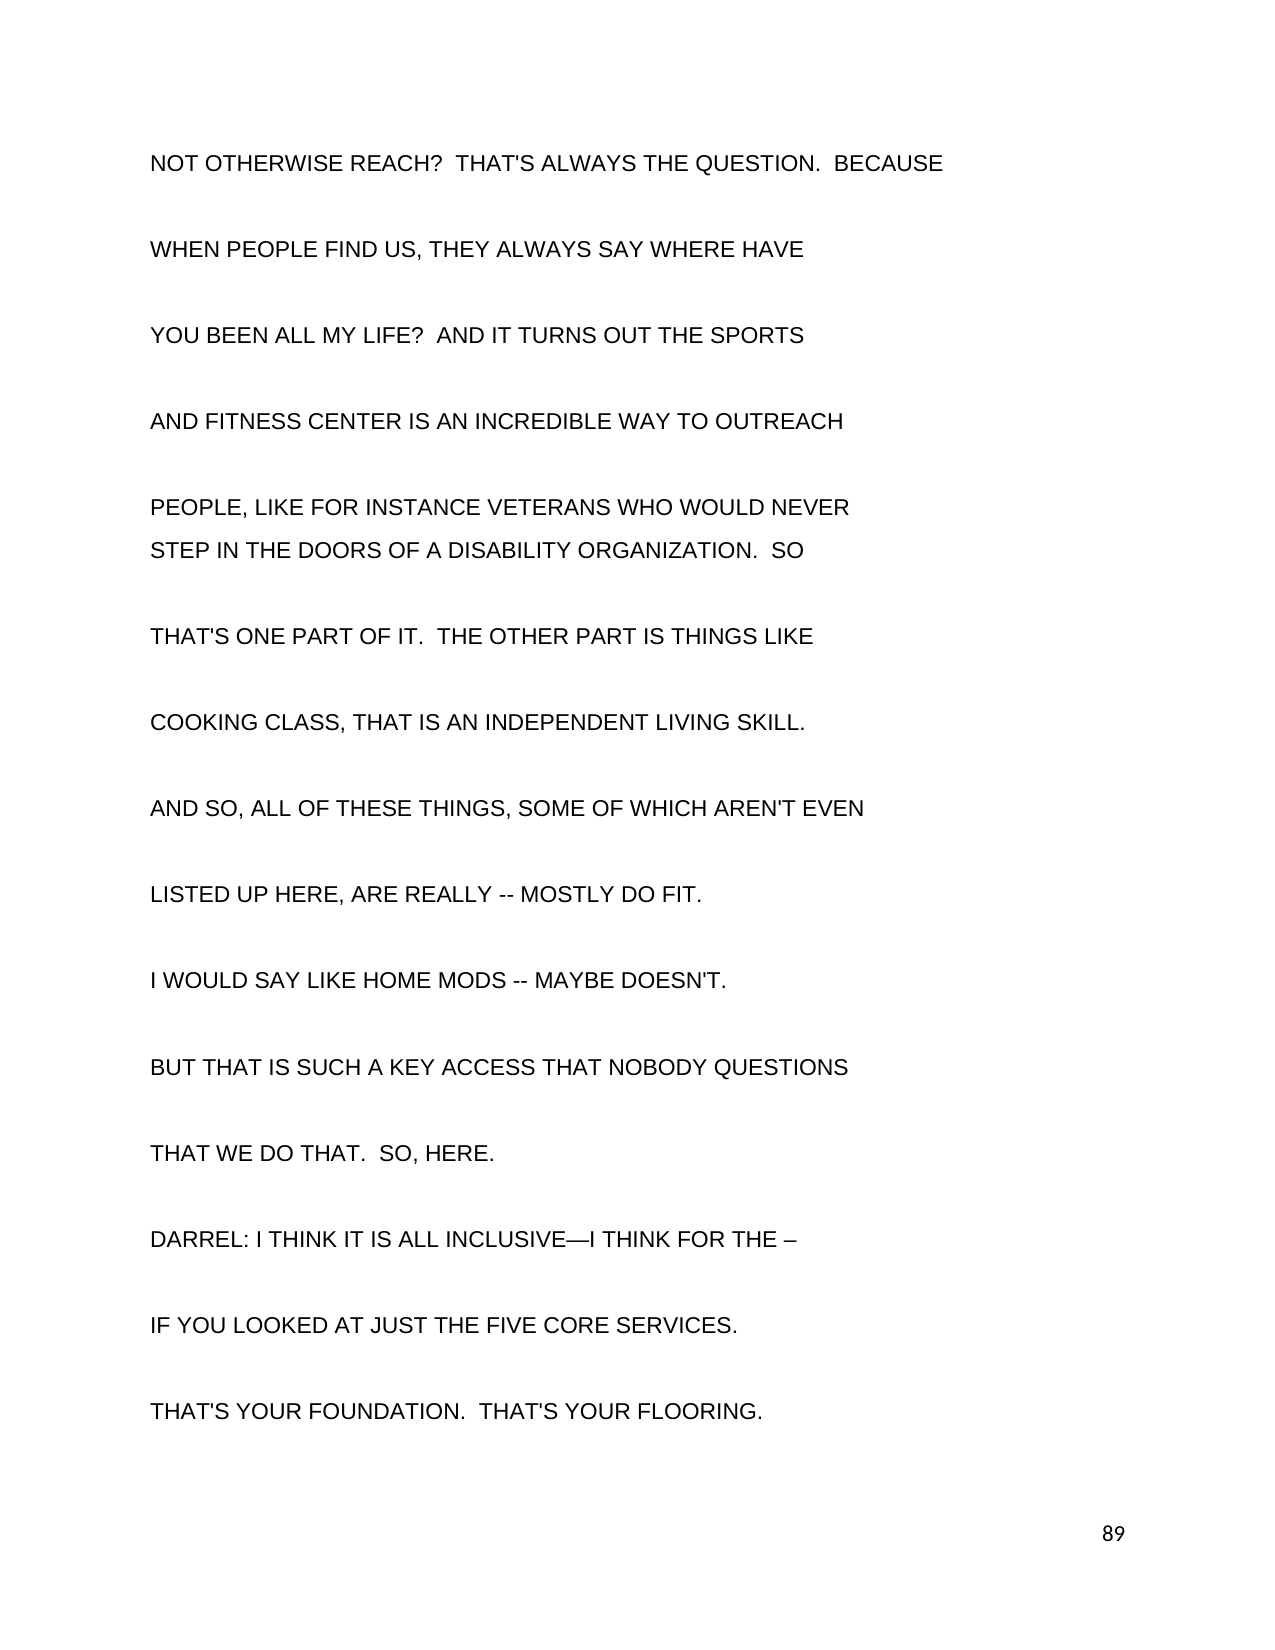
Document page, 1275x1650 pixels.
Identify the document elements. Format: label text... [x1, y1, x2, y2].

text THAT'S ONE PART OF IT. THE OTHER PART IS THINGS LIKE [150, 623, 1125, 649]
text NOT OTHERWISE REACH? THAT'S ALWAYS THE QUESTION. BECAUSE [150, 150, 1125, 176]
text YOU BEEN ALL MY LIFE? AND IT TURNS OUT THE SPORTS [150, 322, 1125, 348]
text STEP IN THE DOORS OF A DISABILITY ORGANIZATION. SO [150, 537, 1125, 563]
text PEOPLE, LIKE FOR INSTANCE VETERANS WHO WOULD NEVER [150, 494, 1125, 521]
text BUT THAT IS SUCH A KEY ACCESS THAT NOBODY QUESTIONS [150, 1053, 1125, 1080]
text AND SO, ALL OF THESE THINGS, SOME OF WHICH AREN'T EVEN [150, 795, 1125, 822]
text THAT'S YOUR FOUNDATION. THAT'S YOUR FLOORING. [150, 1398, 1125, 1424]
text LISTED UP HERE, ARE REALLY -- MOSTLY DO FIT. [150, 881, 1125, 908]
text DARREL: I THINK IT IS ALL INCLUSIVE—I THINK FOR THE – [150, 1226, 1125, 1252]
text COOKING CLASS, THAT IS AN INDEPENDENT LIVING SKILL. [150, 709, 1125, 736]
text I WOULD SAY LIKE HOME MODS -- MAYBE DOESN'T. [150, 967, 1125, 994]
text WHEN PEOPLE FIND US, THEY ALWAYS SAY WHERE HAVE [150, 236, 1125, 262]
text THAT WE DO THAT. SO, HERE. [150, 1139, 1125, 1166]
text AND FITNESS CENTER IS AN INCREDIBLE WAY TO OUTREACH [150, 408, 1125, 434]
text IF YOU LOOKED AT JUST THE FIVE CORE SERVICES. [150, 1312, 1125, 1338]
